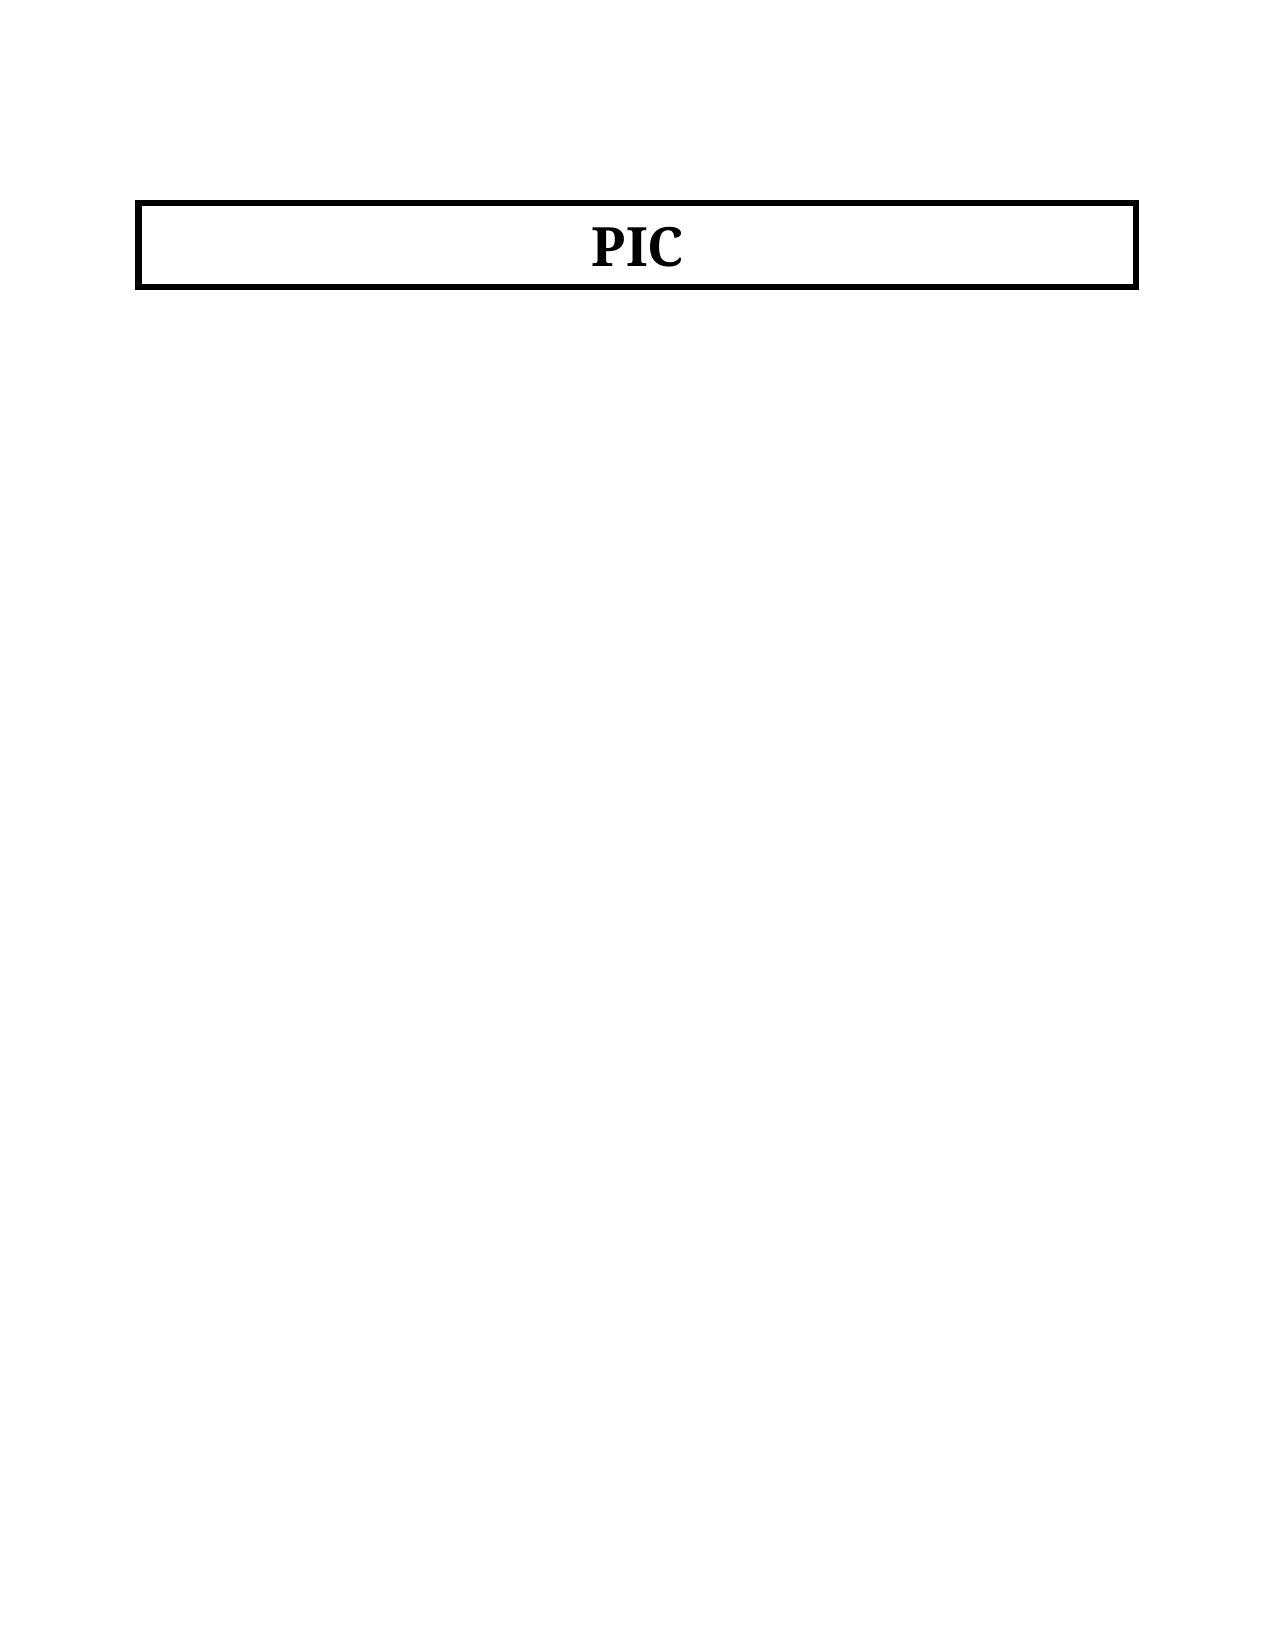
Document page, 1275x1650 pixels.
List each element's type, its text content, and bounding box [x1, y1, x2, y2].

subtitle PIC [142, 206, 1133, 284]
